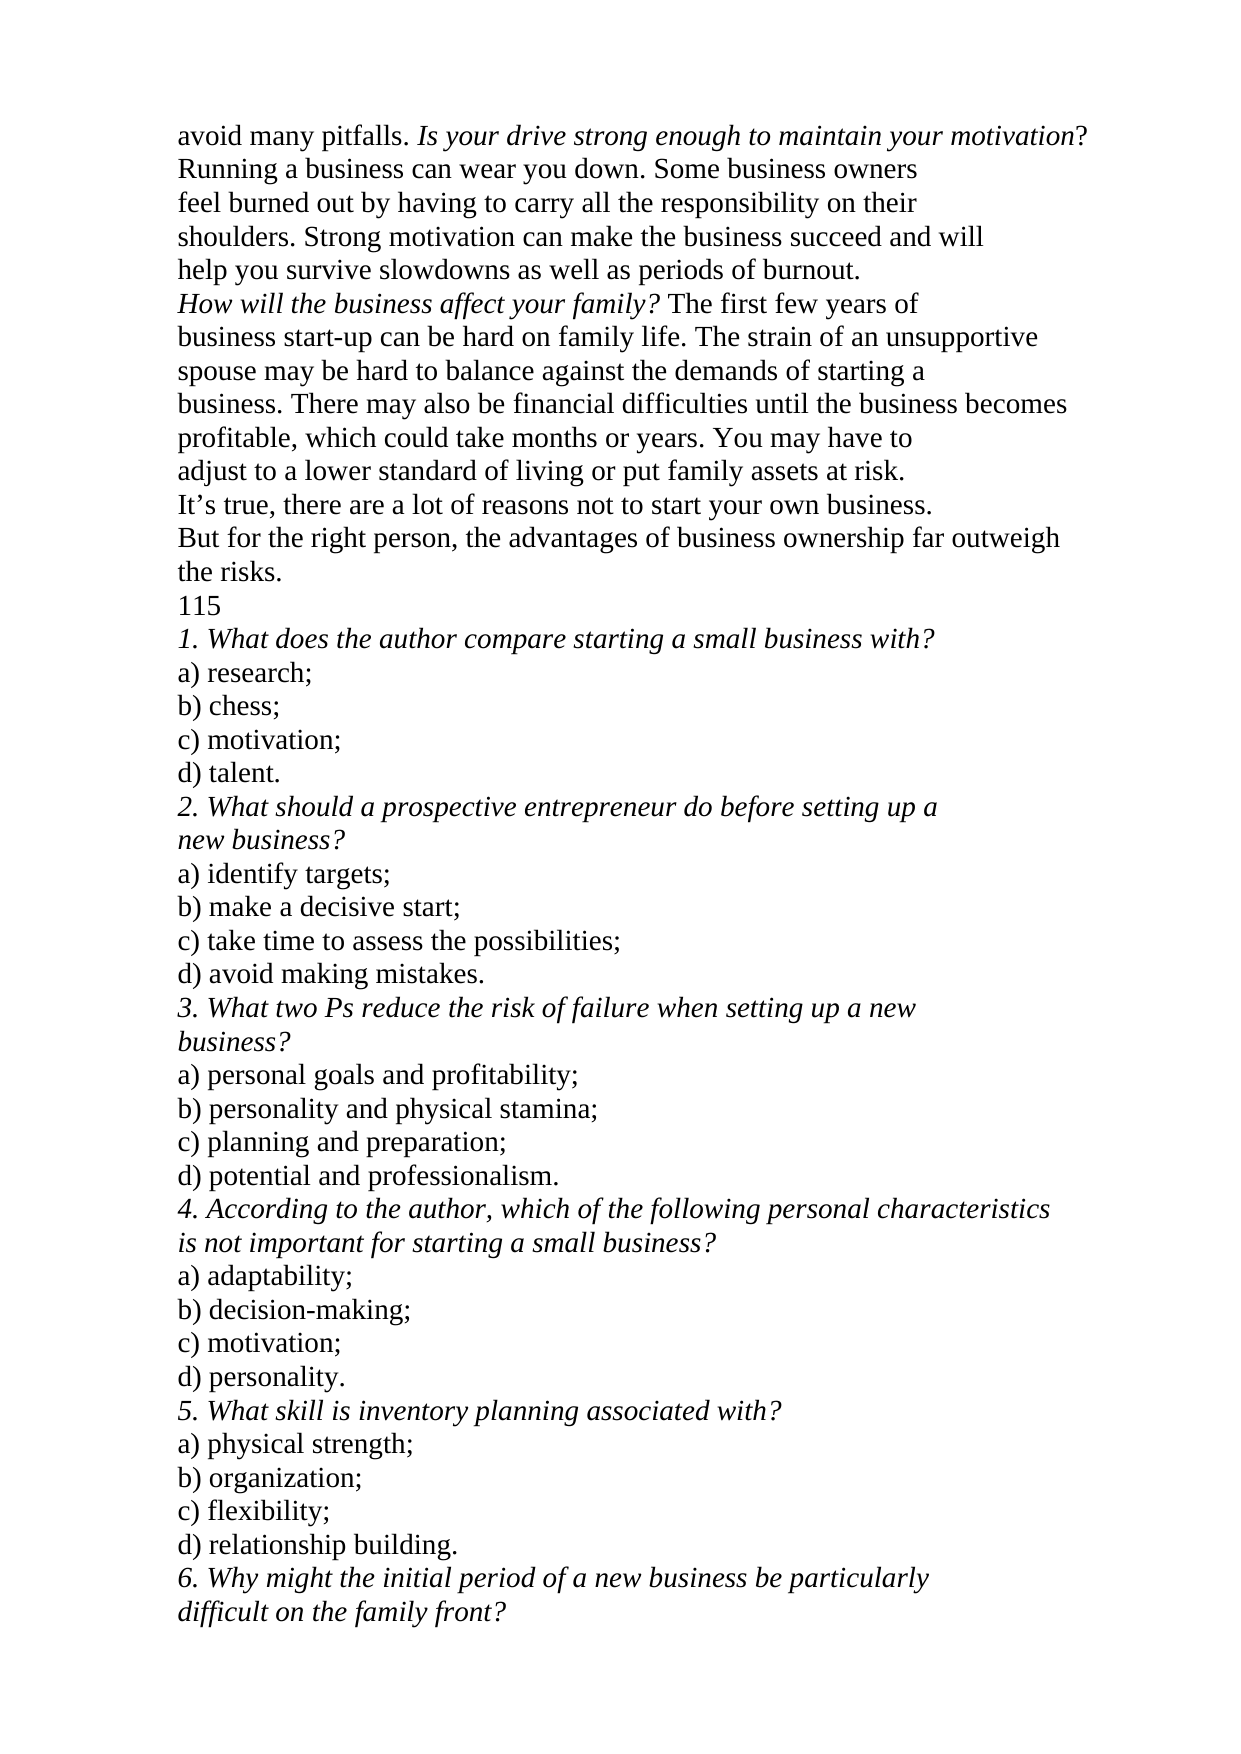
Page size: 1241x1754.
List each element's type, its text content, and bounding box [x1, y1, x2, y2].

text a) adaptability; [177, 1258, 1152, 1292]
text avoid many pitfalls. Is your drive strong enough to maintain your motivation? [177, 118, 1152, 152]
text d) personality. [177, 1359, 1152, 1393]
text shoulders. Strong motivation can make the business succeed and will [177, 219, 1152, 252]
text 3. What two Ps reduce the risk of failure when setting up a new [177, 990, 1152, 1024]
text 6. Why might the initial period of a new business be particularly [177, 1560, 1152, 1594]
text a) physical strength; [177, 1426, 1152, 1460]
text d) potential and professionalism. [177, 1158, 1152, 1191]
text a) research; [177, 655, 1152, 688]
text spouse may be hard to balance against the demands of starting a [177, 353, 1152, 386]
text feel burned out by having to carry all the responsibility on their [177, 185, 1152, 219]
text b) organization; [177, 1460, 1152, 1493]
text b) decision-making; [177, 1292, 1152, 1326]
text a) personal goals and profitability; [177, 1057, 1152, 1091]
text c) motivation; [177, 722, 1152, 755]
text c) take time to assess the possibilities; [177, 923, 1152, 957]
text profitable, which could take months or years. You may have to [177, 420, 1152, 453]
text is not important for starting a small business? [177, 1225, 1152, 1258]
text b) make a decisive start; [177, 889, 1152, 923]
text adjust to a lower standard of living or put family assets at risk. [177, 453, 1152, 487]
text c) flexibility; [177, 1493, 1152, 1527]
text 4. According to the author, which of the following personal characteristics [177, 1191, 1152, 1225]
text the risks. [177, 554, 1152, 588]
text But for the right person, the advantages of business ownership far outweigh [177, 521, 1152, 554]
text business start-up can be hard on family life. The strain of an unsupportive [177, 319, 1152, 353]
text c) planning and preparation; [177, 1124, 1152, 1158]
text b) personality and physical stamina; [177, 1091, 1152, 1124]
text new business? [177, 822, 1152, 856]
text c) motivation; [177, 1326, 1152, 1359]
text 5. What skill is inventory planning associated with? [177, 1393, 1152, 1426]
text 115 [177, 588, 1152, 621]
text help you survive slowdowns as well as periods of burnout. [177, 252, 1152, 286]
text b) chess; [177, 688, 1152, 722]
text d) talent. [177, 755, 1152, 789]
text How will the business affect your family? The first few years of [177, 286, 1152, 319]
text 1. What does the author compare starting a small business with? [177, 621, 1152, 655]
text Running a business can wear you down. Some business owners [177, 152, 1152, 185]
text 2. What should a prospective entrepreneur do before setting up a [177, 789, 1152, 822]
text d) relationship building. [177, 1527, 1152, 1560]
text d) avoid making mistakes. [177, 957, 1152, 990]
text business? [177, 1024, 1152, 1057]
text difficult on the family front? [177, 1594, 1152, 1627]
text business. There may also be financial difficulties until the business becomes [177, 386, 1152, 420]
text It’s true, there are a lot of reasons not to start your own business. [177, 487, 1152, 521]
text a) identify targets; [177, 856, 1152, 889]
